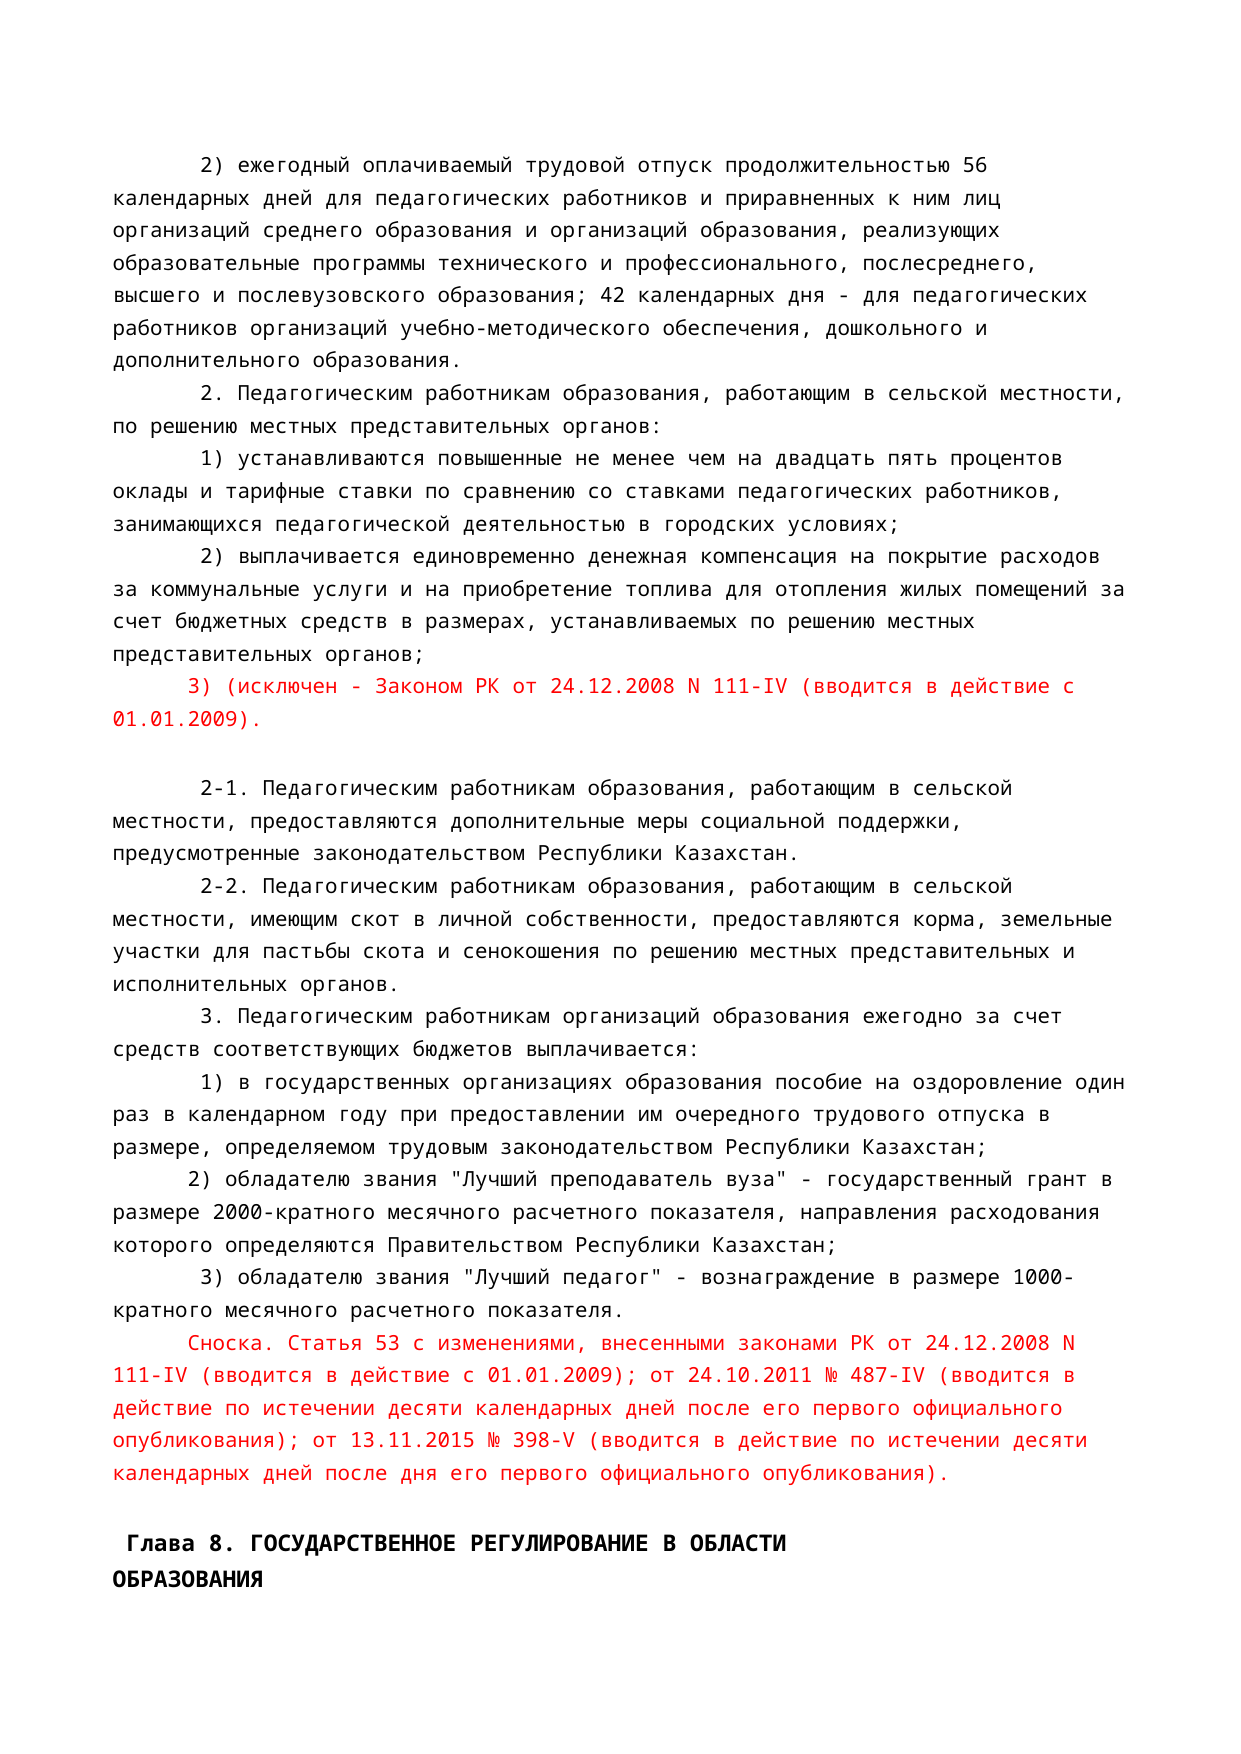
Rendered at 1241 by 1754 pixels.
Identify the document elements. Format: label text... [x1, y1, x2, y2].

text Глава 8. ГОСУДАРСТВЕННОЕ РЕГУЛИРОВАНИЕ В ОБЛАСТИ ОБРАЗОВАНИЯ [112, 1527, 1128, 1594]
text Сноска. Статья 53 с изменениями, внесенными законами РК от 24.12.2008 N 111-IV (вводится в действие с 01.01.2009); от 24.10.2011 № 487-IV (вводится в действие по истечении десяти календарных дней после его первого официального опубликования); от 13.11.2015 № 398-V (вводится в действие по истечении десяти календарных дней после дня его первого официального опубликования). [112, 1328, 1128, 1522]
text 2. Педагогическим работникам образования, работающим в сельской местности, по решению местных представительных органов: [112, 378, 1128, 439]
text 3) (исключен - Законом РК от 24.12.2008 N 111-IV (вводится в действие с 01.01.2009). [112, 672, 1128, 769]
text 1) устанавливаются повышенные не менее чем на двадцать пять процентов оклады и тарифные ставки по сравнению со ставками педагогических работников, занимающихся педагогической деятельностью в городских условиях; [112, 443, 1128, 537]
text 1) в государственных организациях образования пособие на оздоровление один раз в календарном году при предоставлении им очередного трудового отпуска в размере, определяемом трудовым законодательством Республики Казахстан; [112, 1067, 1128, 1160]
text 2-2. Педагогическим работникам образования, работающим в сельской местности, имеющим скот в личной собственности, предоставляются корма, земельные участки для пастьбы скота и сенокошения по решению местных представительных и исполнительных органов. [112, 871, 1128, 997]
text 3. Педагогическим работникам организаций образования ежегодно за счет средств соответствующих бюджетов выплачивается: [112, 1002, 1128, 1063]
text 2) ежегодный оплачиваемый трудовой отпуск продолжительностью 56 календарных дней для педагогических работников и приравненных к ним лиц организаций среднего образования и организаций образования, реализующих образовательные программы технического и профессионального, послесреднего, высшего и послевузовского образования; 42 календарных дня - для педагогических работников организаций учебно-методического обеспечения, дошкольного и дополнительного образования. [112, 150, 1128, 374]
text 2) обладателю звания "Лучший преподаватель вуза" - государственный грант в размере 2000-кратного месячного расчетного показателя, направления расходования которого определяются Правительством Республики Казахстан; [112, 1164, 1128, 1258]
text 3) обладателю звания "Лучший педагог" - вознаграждение в размере 1000-кратного месячного расчетного показателя. [112, 1262, 1128, 1323]
text 2) выплачивается единовременно денежная компенсация на покрытие расходов за коммунальные услуги и на приобретение топлива для отопления жилых помещений за счет бюджетных средств в размерах, устанавливаемых по решению местных представительных органов; [112, 541, 1128, 667]
text 2-1. Педагогическим работникам образования, работающим в сельской местности, предоставляются дополнительные меры социальной поддержки, предусмотренные законодательством Республики Казахстан. [112, 773, 1128, 867]
